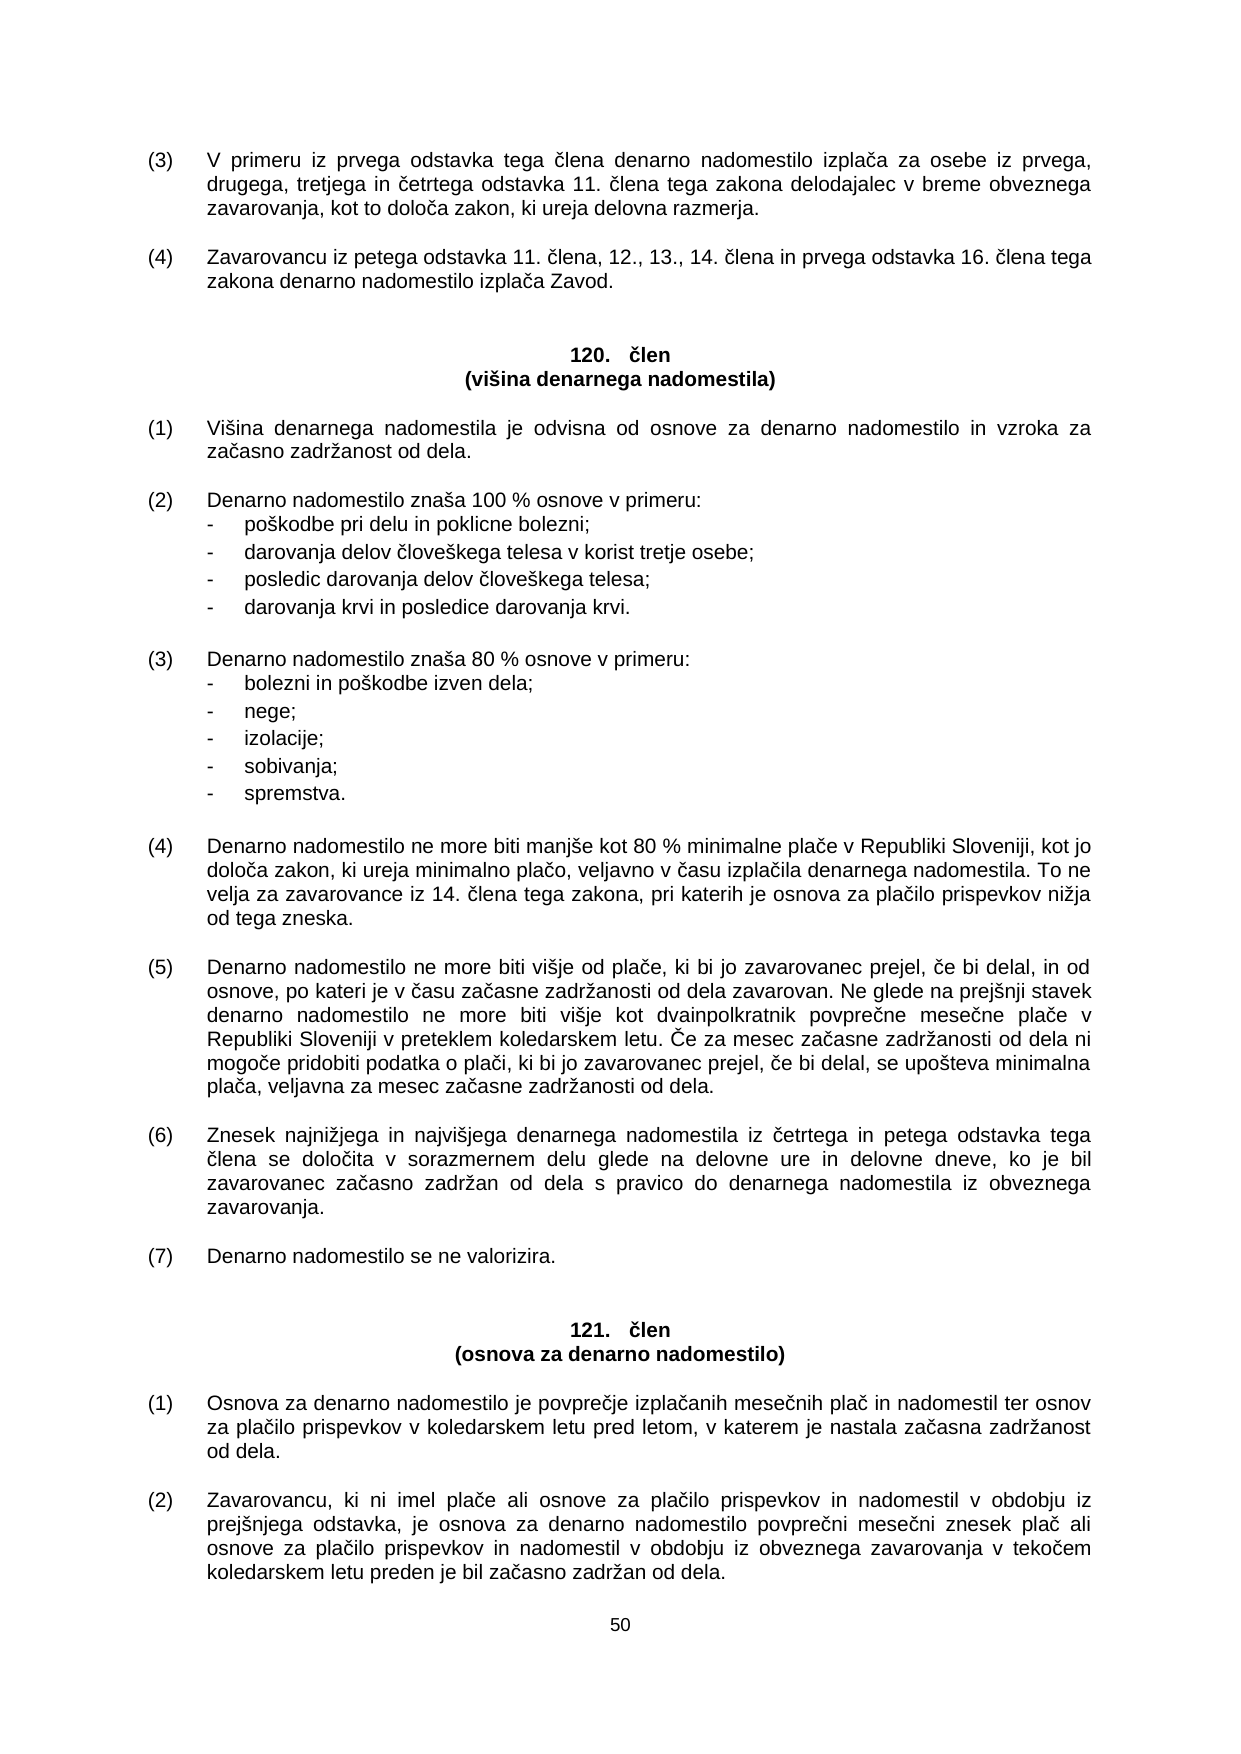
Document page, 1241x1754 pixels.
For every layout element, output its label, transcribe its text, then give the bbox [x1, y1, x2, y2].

list Denarno nadomestilo ne more biti višje od plače, ki bi jo zavarovanec prejel, če bi delal, in od osnove, po kateri je v času začasne zadržanosti od dela zavarovan. Ne glede na prejšnji stavek denarno nadomestilo ne more biti višje kot dvainpolkratnik povprečne mesečne plače v Republiki Sloveniji v preteklem koledarskem letu. Če za mesec začasne zadržanosti od dela ni mogoče pridobiti podatka o plači, ki bi jo zavarovanec prejel, če bi delal, se upošteva minimalna plača, veljavna za mesec začasne zadržanosti od dela. [148, 954, 1093, 1098]
list spremstva. [207, 781, 1093, 805]
list Zavarovancu, ki ni imel plače ali osnove za plačilo prispevkov in nadomestil v obdobju iz prejšnjega odstavka, je osnova za denarno nadomestilo povprečni mesečni znesek plač ali osnove za plačilo prispevkov in nadomestil v obdobju iz obveznega zavarovanja v tekočem koledarskem letu preden je bil začasno zadržan od dela. [148, 1488, 1093, 1584]
list Denarno nadomestilo se ne valorizira. [148, 1244, 1093, 1268]
list nege; [207, 699, 1093, 723]
list Višina denarnega nadomestila je odvisna od osnove za denarno nadomestilo in vzroka za začasno zadržanost od dela. [148, 415, 1093, 463]
list sobivanja; [207, 754, 1093, 778]
list posledic darovanja delov človeškega telesa; [207, 567, 1093, 591]
text (višina denarnega nadomestila) [148, 366, 1093, 390]
list Denarno nadomestilo znaša 80 % osnove v primeru: [148, 647, 1093, 671]
list Denarno nadomestilo znaša 100 % osnove v primeru: [148, 488, 1093, 512]
list Zavarovancu iz petega odstavka 11. člena, 12., 13., 14. člena in prvega odstavka 16. člena tega zakona denarno nadomestilo izplača Zavod. [148, 244, 1093, 292]
list Znesek najnižjega in najvišjega denarnega nadomestila iz četrtega in petega odstavka tega člena se določita v sorazmernem delu glede na delovne ure in delovne dneve, ko je bil zavarovanec začasno zadržan od dela s pravico do denarnega nadomestila iz obveznega zavarovanja. [148, 1123, 1093, 1219]
list V primeru iz prvega odstavka tega člena denarno nadomestilo izplača za osebe iz prvega, drugega, tretjega in četrtega odstavka 11. člena tega zakona delodajalec v breme obveznega zavarovanja, kot to določa zakon, ki ureja delovna razmerja. [148, 148, 1093, 219]
list bolezni in poškodbe izven dela; [207, 671, 1093, 695]
list Denarno nadomestilo ne more biti manjše kot 80 % minimalne plače v Republiki Sloveniji, kot jo določa zakon, ki ureja minimalno plačo, veljavno v času izplačila denarnega nadomestila. To ne velja za zavarovance iz 14. člena tega zakona, pri katerih je osnova za plačilo prispevkov nižja od tega zneska. [148, 834, 1093, 929]
list darovanja delov človeškega telesa v korist tretje osebe; [207, 540, 1093, 564]
list poškodbe pri delu in poklicne bolezni; [207, 512, 1093, 536]
list Osnova za denarno nadomestilo je povprečje izplačanih mesečnih plač in nadomestil ter osnov za plačilo prispevkov v koledarskem letu pred letom, v katerem je nastala začasna zadržanost od dela. [148, 1391, 1093, 1463]
list člen [148, 1318, 1093, 1342]
list darovanja krvi in posledice darovanja krvi. [207, 595, 1093, 619]
list izolacije; [207, 726, 1093, 750]
list člen [148, 342, 1093, 366]
text (osnova za denarno nadomestilo) [148, 1342, 1093, 1366]
